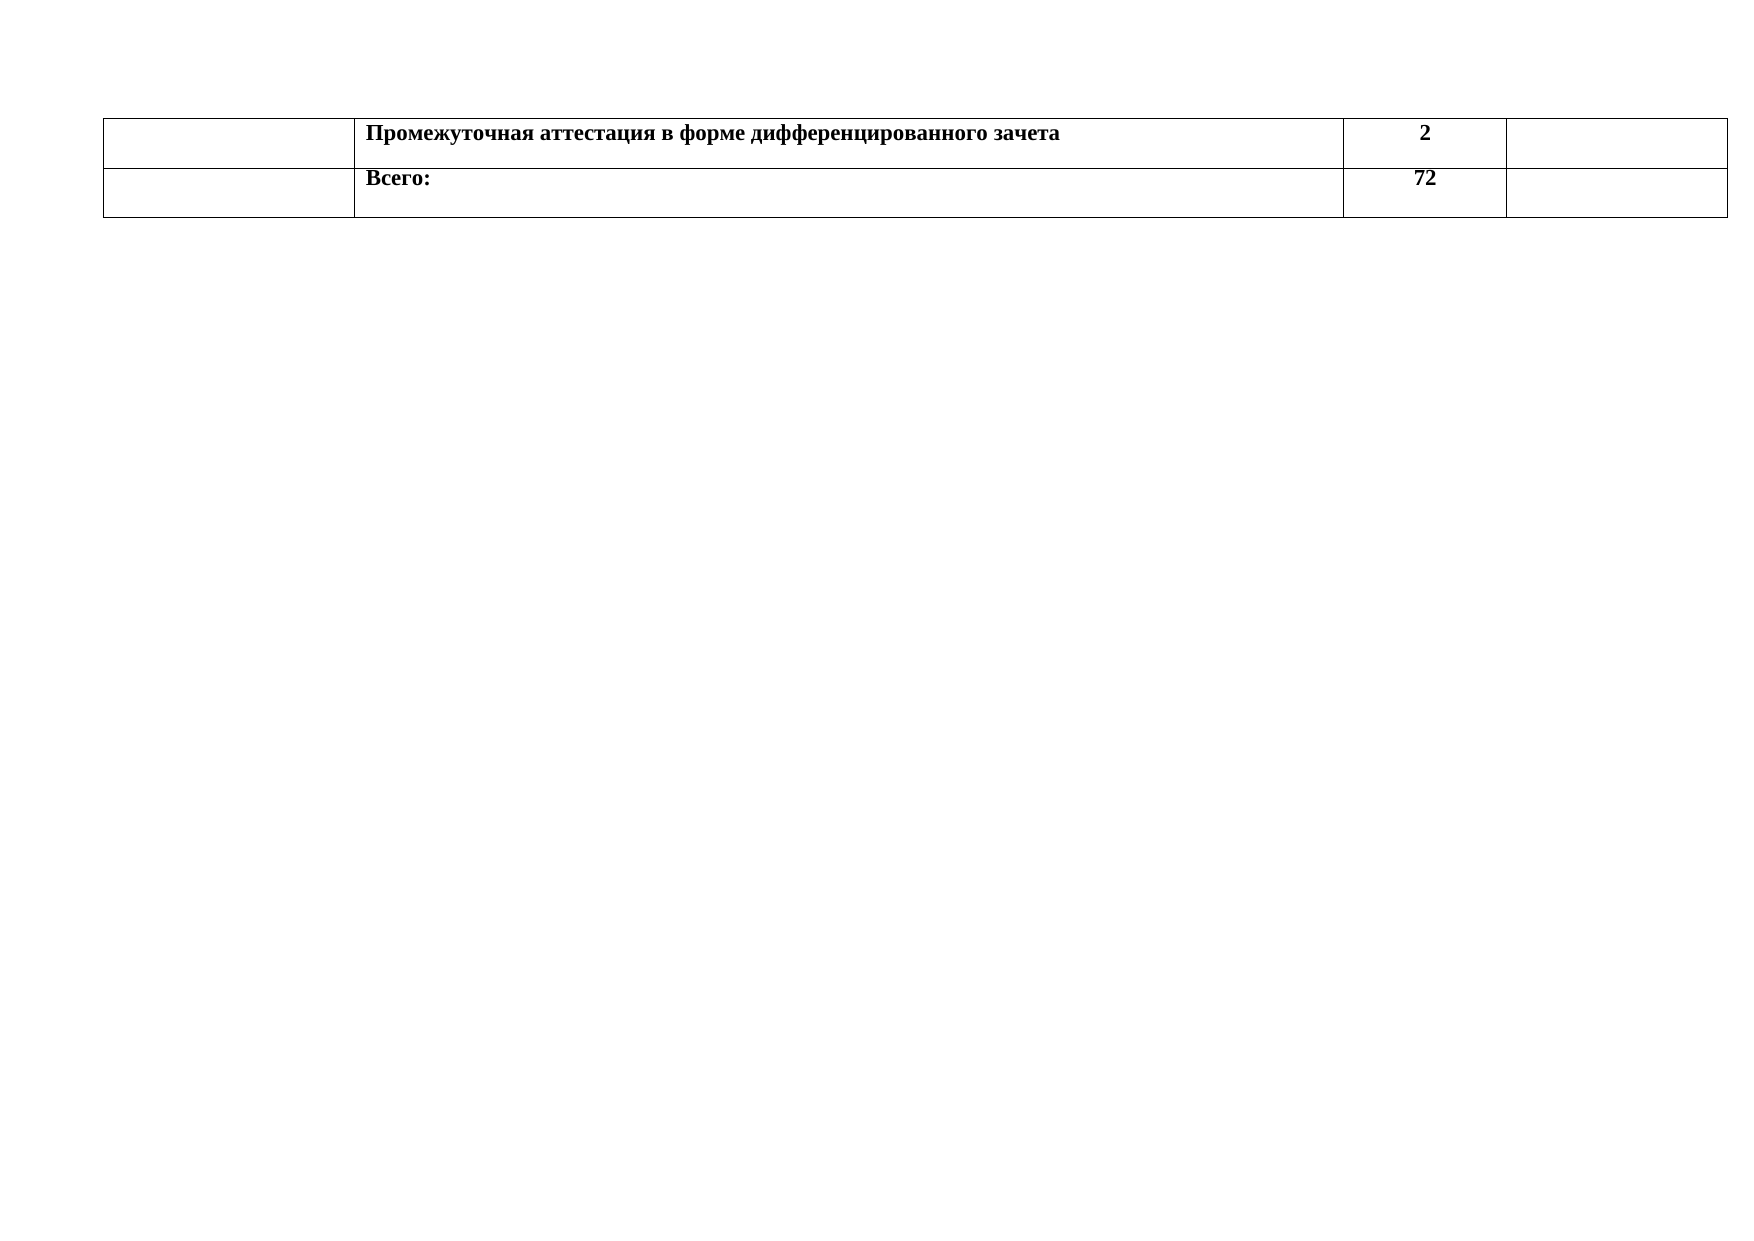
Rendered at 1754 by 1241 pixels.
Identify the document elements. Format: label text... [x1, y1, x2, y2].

table_cell 72 [1344, 169, 1506, 217]
table_cell 2 [1344, 119, 1506, 167]
table_cell [1507, 169, 1727, 217]
table_cell [104, 169, 354, 217]
table_cell [1507, 119, 1727, 167]
table_cell Всего: [355, 169, 1343, 217]
table_cell Промежуточная аттестация в форме дифференцированного зачета [355, 119, 1343, 167]
table_cell [104, 119, 354, 167]
